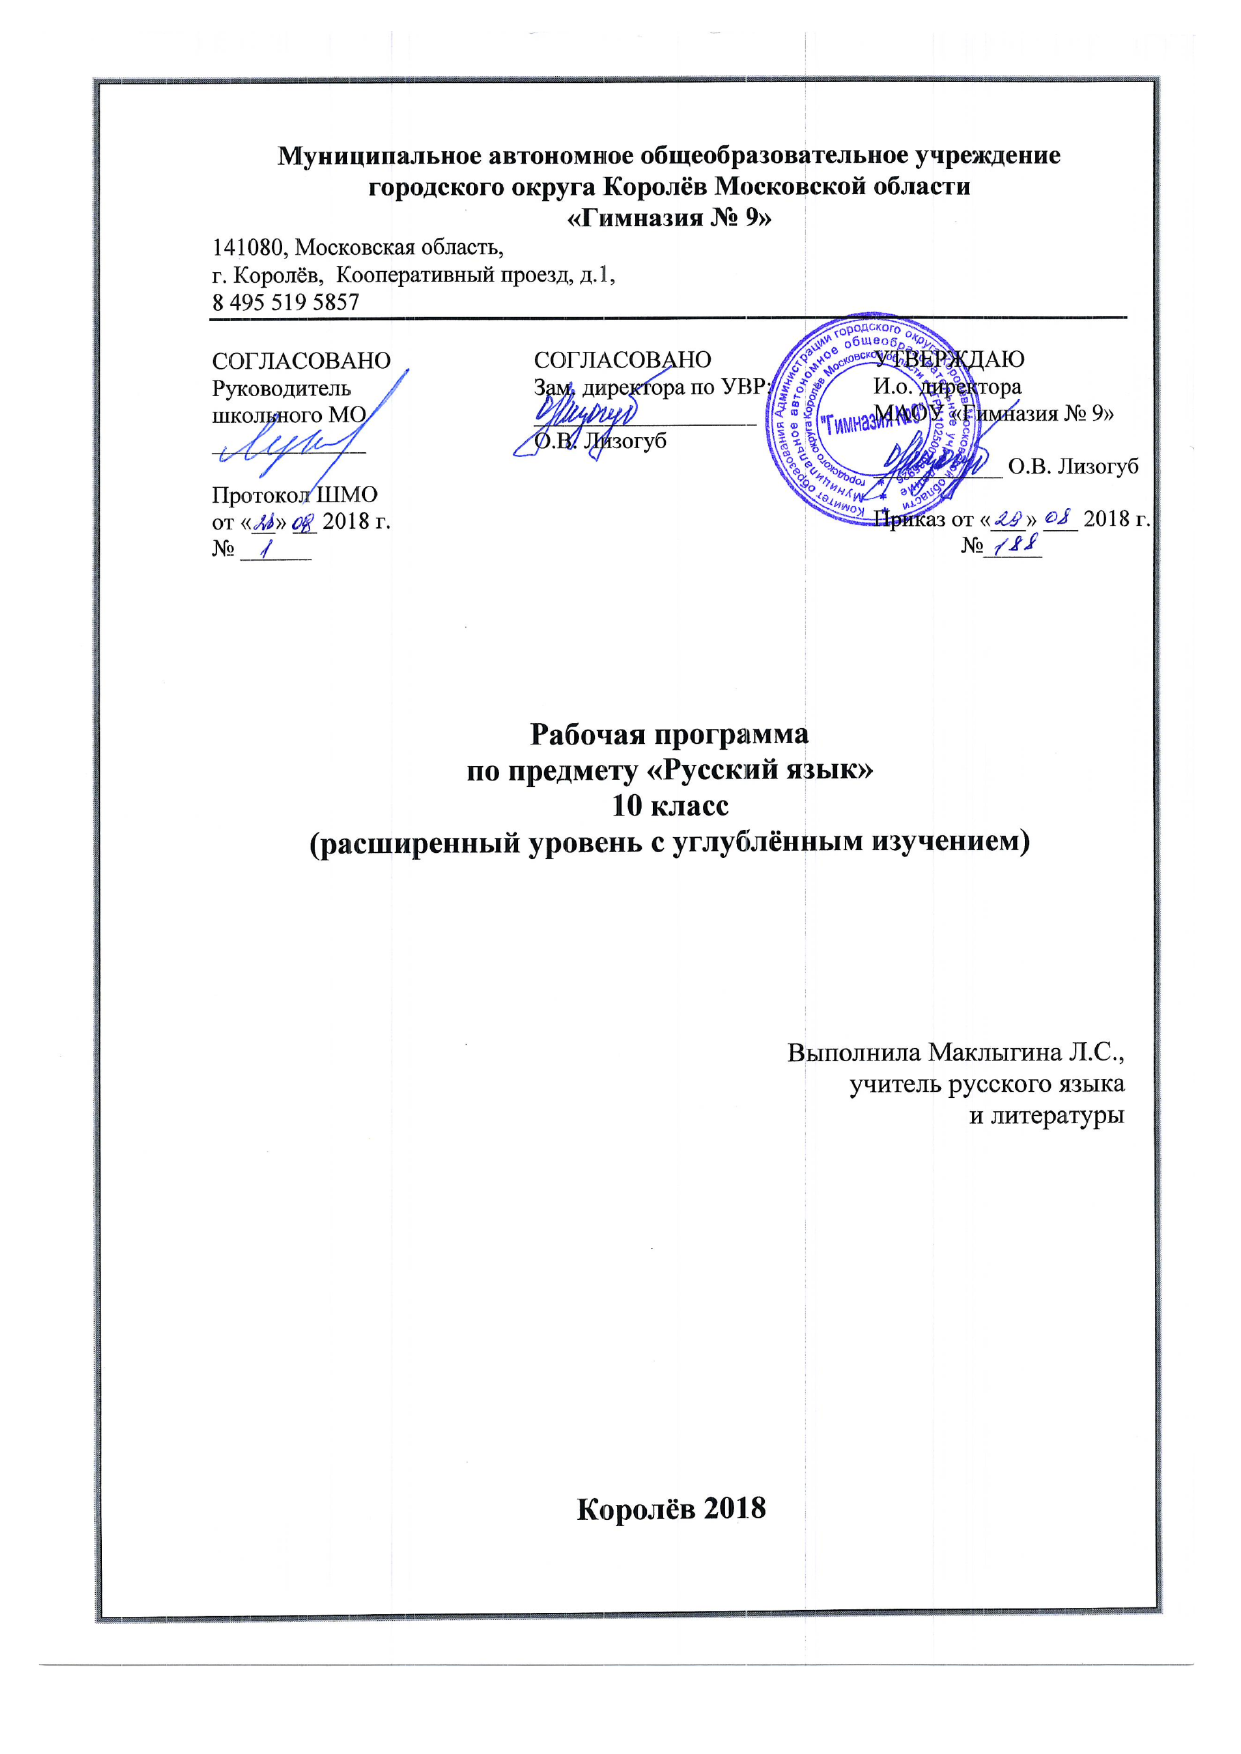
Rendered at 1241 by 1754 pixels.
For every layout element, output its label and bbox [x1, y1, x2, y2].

picture [38, 31, 1196, 1667]
